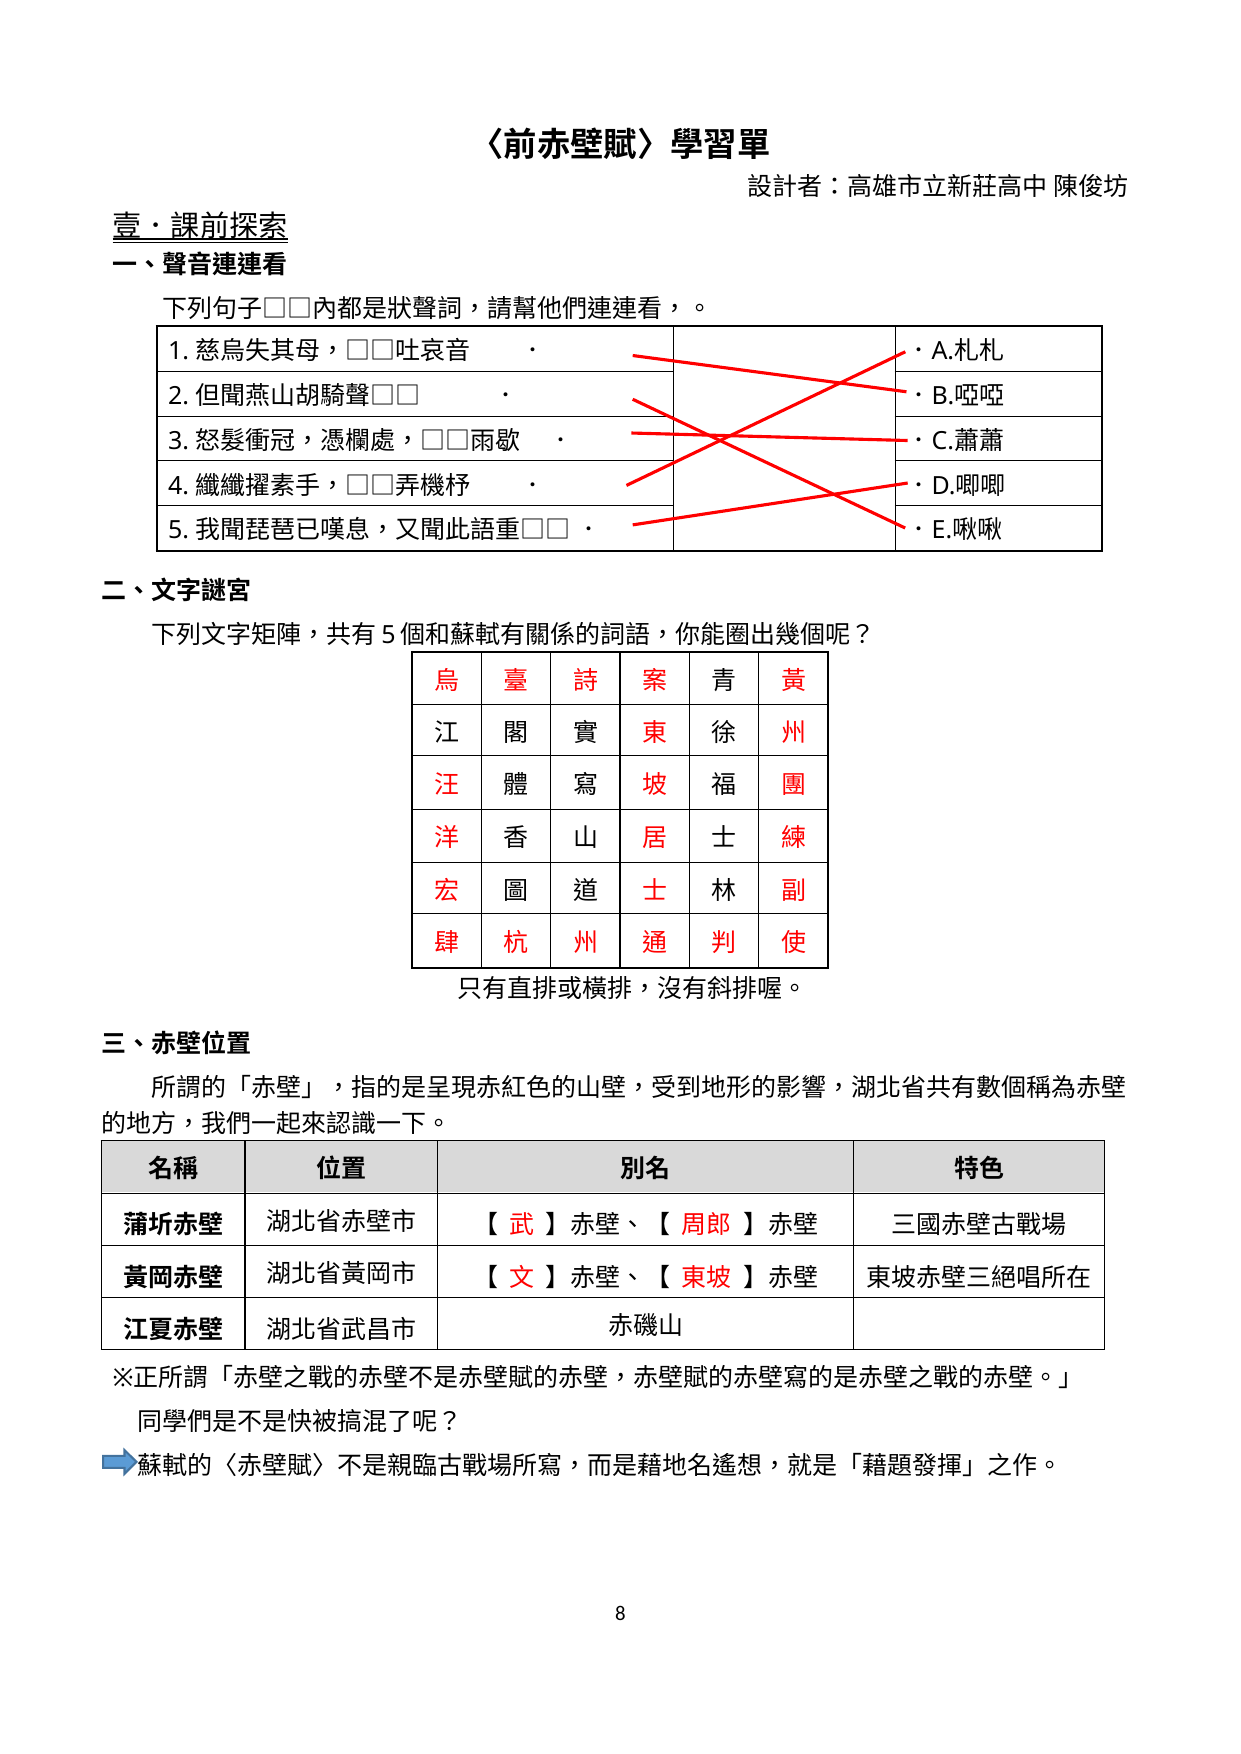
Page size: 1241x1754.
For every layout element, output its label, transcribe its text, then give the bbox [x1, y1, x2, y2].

table_header [674, 327, 895, 371]
table_cell 3. 怒髮衝冠，憑欄處，□□雨歇 ． [158, 417, 673, 460]
table_cell 判 [690, 914, 758, 967]
table_cell 宏 [413, 863, 481, 913]
table_cell 寫 [551, 756, 619, 809]
table_cell 杭 [482, 914, 550, 967]
table_cell ．B.啞啞 [896, 372, 1101, 416]
table_header 位置 [246, 1141, 437, 1192]
table_cell 使 [759, 914, 827, 967]
table_cell 肆 [413, 914, 481, 967]
text 設計者：高雄市立新莊高中 陳俊坊 [112, 166, 1128, 203]
text 下列文字矩陣，共有5個和蘇軾有關係的詞語，你能圈出幾個呢？ [101, 614, 1128, 651]
table_cell 湖北省赤壁市 [246, 1194, 437, 1245]
table_cell 東 [621, 705, 689, 755]
table_header ．A.札札 [896, 327, 1101, 371]
table_cell ．E.啾啾 [896, 506, 1101, 550]
table_cell 副 [759, 863, 827, 913]
table_cell 洋 [413, 810, 481, 862]
table_cell 士 [690, 810, 758, 862]
table_cell 湖北省武昌市 [246, 1298, 437, 1349]
table_cell [854, 1298, 1104, 1349]
table_header 黃 [759, 653, 827, 704]
table_cell 蒲圻赤壁 [102, 1194, 244, 1245]
table_cell 江 [413, 705, 481, 755]
text 〈前赤壁賦〉學習單 [112, 118, 1128, 166]
text 壹．課前探索 [112, 203, 1128, 245]
text 一、聲音連連看 [112, 245, 1128, 281]
table_cell 州 [759, 705, 827, 755]
table_cell 圖 [482, 863, 550, 913]
table_cell [848, 371, 895, 388]
table_cell 2. 但聞燕山胡騎聲□□ ． [158, 372, 673, 416]
table_cell [674, 460, 825, 505]
table_cell 居 [621, 810, 689, 862]
table_header 烏 [413, 653, 481, 704]
table_cell [778, 385, 895, 416]
table_cell [740, 416, 895, 438]
table_cell 練 [759, 810, 827, 862]
table_cell [768, 460, 895, 492]
table_header 青 [690, 653, 758, 704]
table_cell 【 文 】赤壁、【 東坡 】赤壁 [438, 1246, 853, 1297]
table_cell 士 [621, 863, 689, 913]
table_cell ．D.唧唧 [896, 461, 1101, 505]
table_header 案 [621, 653, 689, 704]
table_header 1. 慈烏失其母，□□吐哀音 ． [158, 327, 673, 371]
text 蘇軾的〈赤壁賦〉不是親臨古戰場所寫，而是藉地名遙想，就是「藉題發揮」之作。 [112, 1445, 1128, 1482]
table_cell 香 [482, 810, 550, 862]
table_cell 【 武 】赤壁、【 周郎 】赤壁 [438, 1194, 853, 1245]
text 所謂的「赤壁」，指的是呈現赤紅色的山壁，受到地形的影響，湖北省共有數個稱為赤壁的地方，我們一起來認識一下。 [101, 1068, 1128, 1140]
table_cell 江夏赤壁 [102, 1298, 244, 1349]
table_cell 黃岡赤壁 [102, 1246, 244, 1297]
text ※正所謂「赤壁之戰的赤壁不是赤壁賦的赤壁，赤壁賦的赤壁寫的是赤壁之戰的赤壁。」 [112, 1358, 1128, 1394]
table_cell 徐 [690, 705, 758, 755]
table_cell [674, 436, 715, 460]
table_cell 坡 [621, 756, 689, 809]
table_cell 通 [621, 914, 689, 967]
table_header 別名 [438, 1141, 853, 1192]
table_cell 東坡赤壁三絕唱所在 [854, 1246, 1104, 1297]
table_cell [686, 443, 755, 460]
table_cell [781, 497, 850, 505]
table_cell 道 [551, 863, 619, 913]
table_cell 實 [551, 705, 619, 755]
table_cell 林 [690, 863, 758, 913]
table_cell ．C.蕭蕭 [896, 417, 1101, 460]
text 二、文字謎宮 [101, 571, 1128, 607]
table_cell 5. 我聞琵琶已嘆息，又聞此語重□□ ． [158, 506, 673, 550]
table_cell 4. 纖纖擢素手，□□弄機杼 ． [158, 461, 673, 505]
table_cell 閣 [482, 705, 550, 755]
table_header 名稱 [102, 1141, 244, 1192]
table_cell [674, 416, 765, 434]
table_cell [770, 371, 859, 381]
table_header 特色 [854, 1141, 1104, 1192]
text 同學們是不是快被搞混了呢？ [112, 1402, 1128, 1438]
table_cell 三國赤壁古戰場 [854, 1194, 1104, 1245]
text 三、赤壁位置 [101, 1024, 1128, 1060]
table_cell 山 [551, 810, 619, 862]
table_cell [674, 505, 895, 550]
table_cell 湖北省黃岡市 [246, 1246, 437, 1297]
table_cell [674, 371, 832, 416]
table_cell 赤磯山 [438, 1298, 853, 1349]
text 下列句子□□內都是狀聲詞，請幫他們連連看，。 [137, 289, 1128, 325]
text 只有直排或橫排，沒有斜排喔。 [137, 969, 1128, 1005]
table_cell 體 [482, 756, 550, 809]
table_cell [842, 487, 895, 505]
table_cell 福 [690, 756, 758, 809]
table_cell 州 [551, 914, 619, 967]
table_cell 汪 [413, 756, 481, 809]
table_header 詩 [551, 653, 619, 704]
table_cell [725, 438, 895, 460]
table_cell 團 [759, 756, 827, 809]
table_header 臺 [482, 653, 550, 704]
